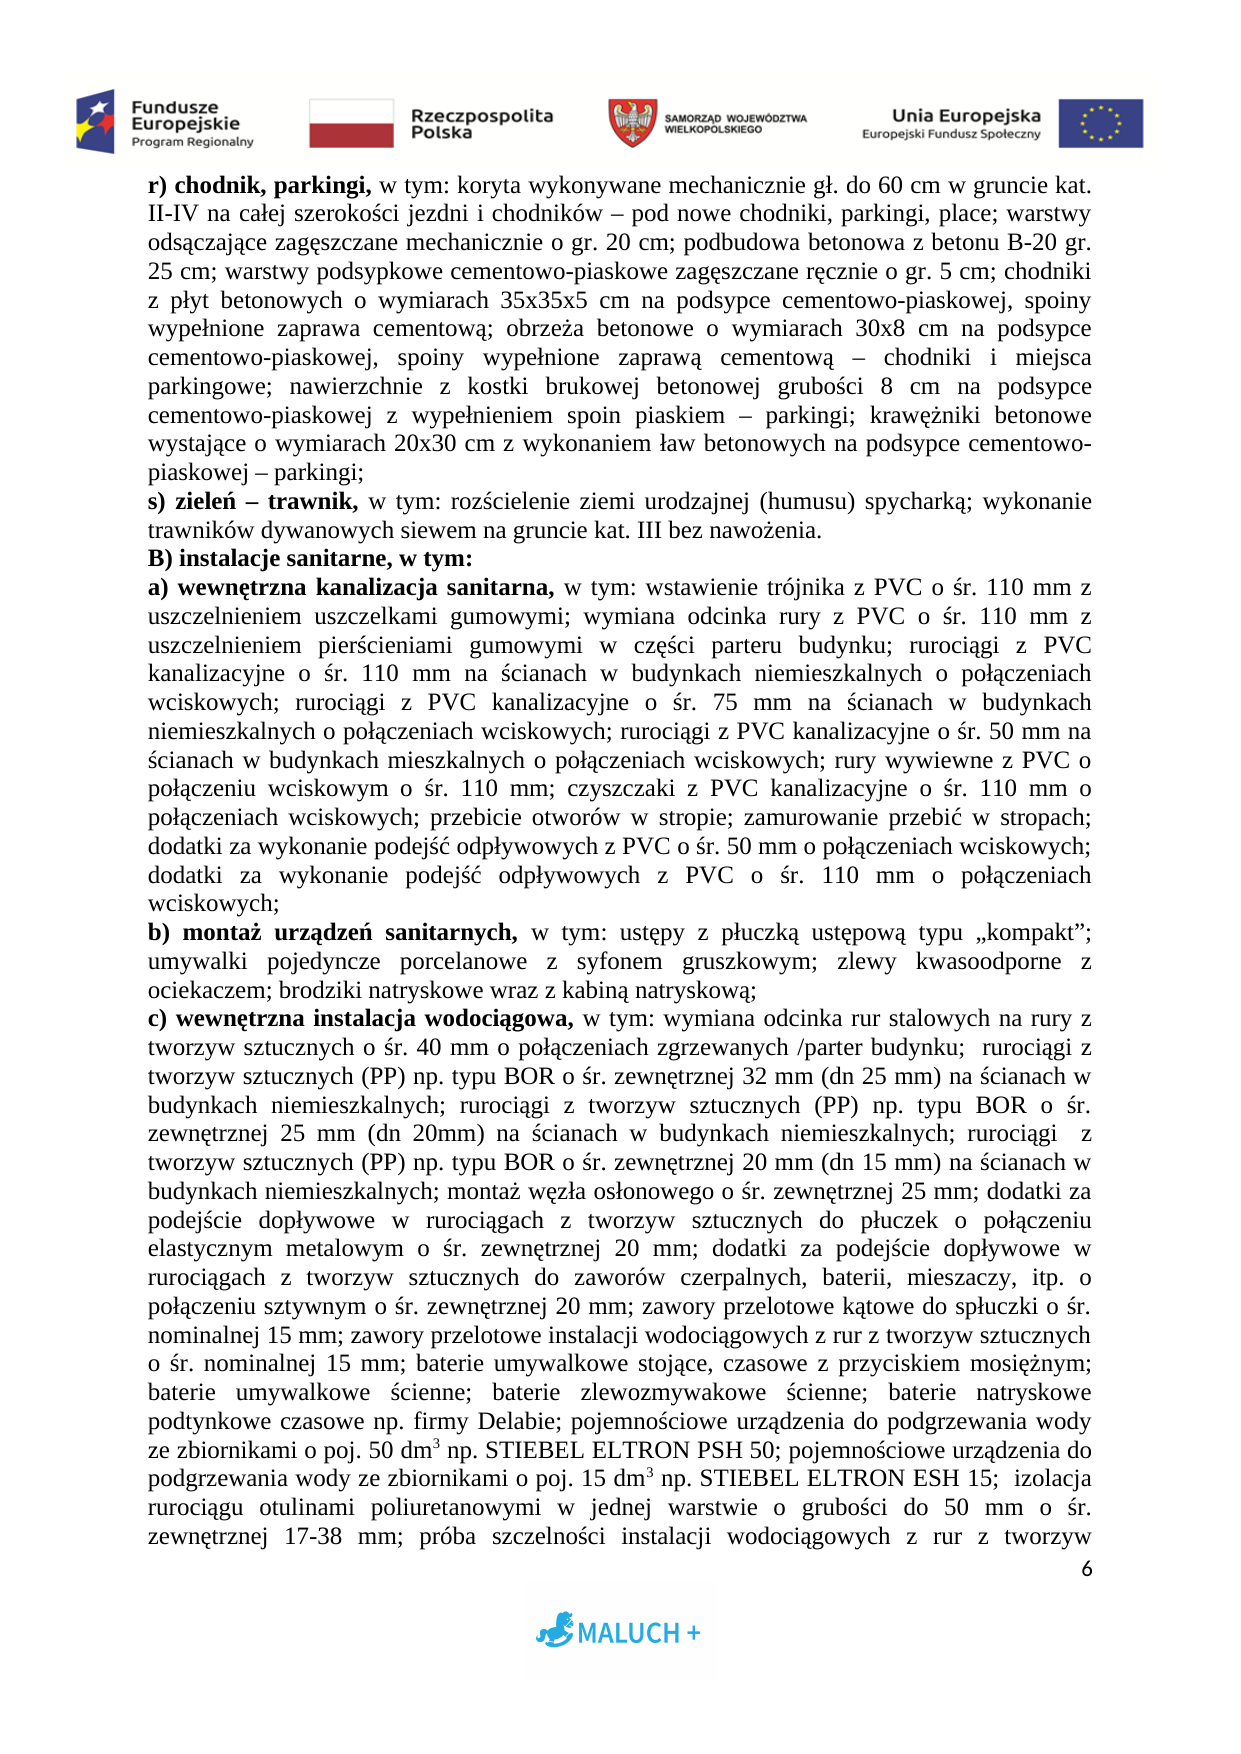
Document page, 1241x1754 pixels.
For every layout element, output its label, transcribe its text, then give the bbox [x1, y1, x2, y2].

text b) montaż urządzeń sanitarnych, w tym: ustępy z płuczką ustępową typu „kompakt”; umywalki pojedyncze porcelanowe z syfonem gruszkowym; zlewy kwasoodporne z ociekaczem; brodziki natryskowe wraz z kabiną natryskową; [148, 917, 1093, 1003]
picture [522, 1582, 718, 1681]
text B) instalacje sanitarne, w tym: [148, 543, 1093, 572]
text a) wewnętrzna kanalizacja sanitarna, w tym: wstawienie trójnika z PVC o śr. 110 mm z uszczelnieniem uszczelkami gumowymi; wymiana odcinka rury z PVC o śr. 110 mm z uszczelnieniem pierścieniami gumowymi w części parteru budynku; rurociągi z PVC kanalizacyjne o śr. 110 mm na ścianach w budynkach niemieszkalnych o połączeniach wciskowych; rurociągi z PVC kanalizacyjne o śr. 75 mm na ścianach w budynkach niemieszkalnych o połączeniach wciskowych; rurociągi z PVC kanalizacyjne o śr. 50 mm na ścianach w budynkach mieszkalnych o połączeniach wciskowych; rury wywiewne z PVC o połączeniu wciskowym o śr. 110 mm; czyszczaki z PVC kanalizacyjne o śr. 110 mm o połączeniach wciskowych; przebicie otworów w stropie; zamurowanie przebić w stropach; dodatki za wykonanie podejść odpływowych z PVC o śr. 50 mm o połączeniach wciskowych; dodatki za wykonanie podejść odpływowych z PVC o śr. 110 mm o połączeniach wciskowych; [148, 572, 1093, 917]
picture [58, 73, 1162, 170]
text s) zieleń – trawnik, w tym: rozścielenie ziemi urodzajnej (humusu) spycharką; wykonanie trawników dywanowych siewem na gruncie kat. III bez nawożenia. [148, 486, 1093, 543]
text r) chodnik, parkingi, w tym: koryta wykonywane mechanicznie gł. do 60 cm w gruncie kat. II-IV na całej szerokości jezdni i chodników – pod nowe chodniki, parkingi, place; warstwy odsączające zagęszczane mechanicznie o gr. 20 cm; podbudowa betonowa z betonu B-20 gr. 25 cm; warstwy podsypkowe cementowo-piaskowe zagęszczane ręcznie o gr. 5 cm; chodniki z płyt betonowych o wymiarach 35x35x5 cm na podsypce cementowo-piaskowej, spoiny wypełnione zaprawa cementową; obrzeża betonowe o wymiarach 30x8 cm na podsypce cementowo-piaskowej, spoiny wypełnione zaprawą cementową – chodniki i miejsca parkingowe; nawierzchnie z kostki brukowej betonowej grubości 8 cm na podsypce cementowo-piaskowej z wypełnieniem spoin piaskiem – parkingi; krawężniki betonowe wystające o wymiarach 20x30 cm z wykonaniem ław betonowych na podsypce cementowo-piaskowej – parkingi; [148, 170, 1093, 486]
